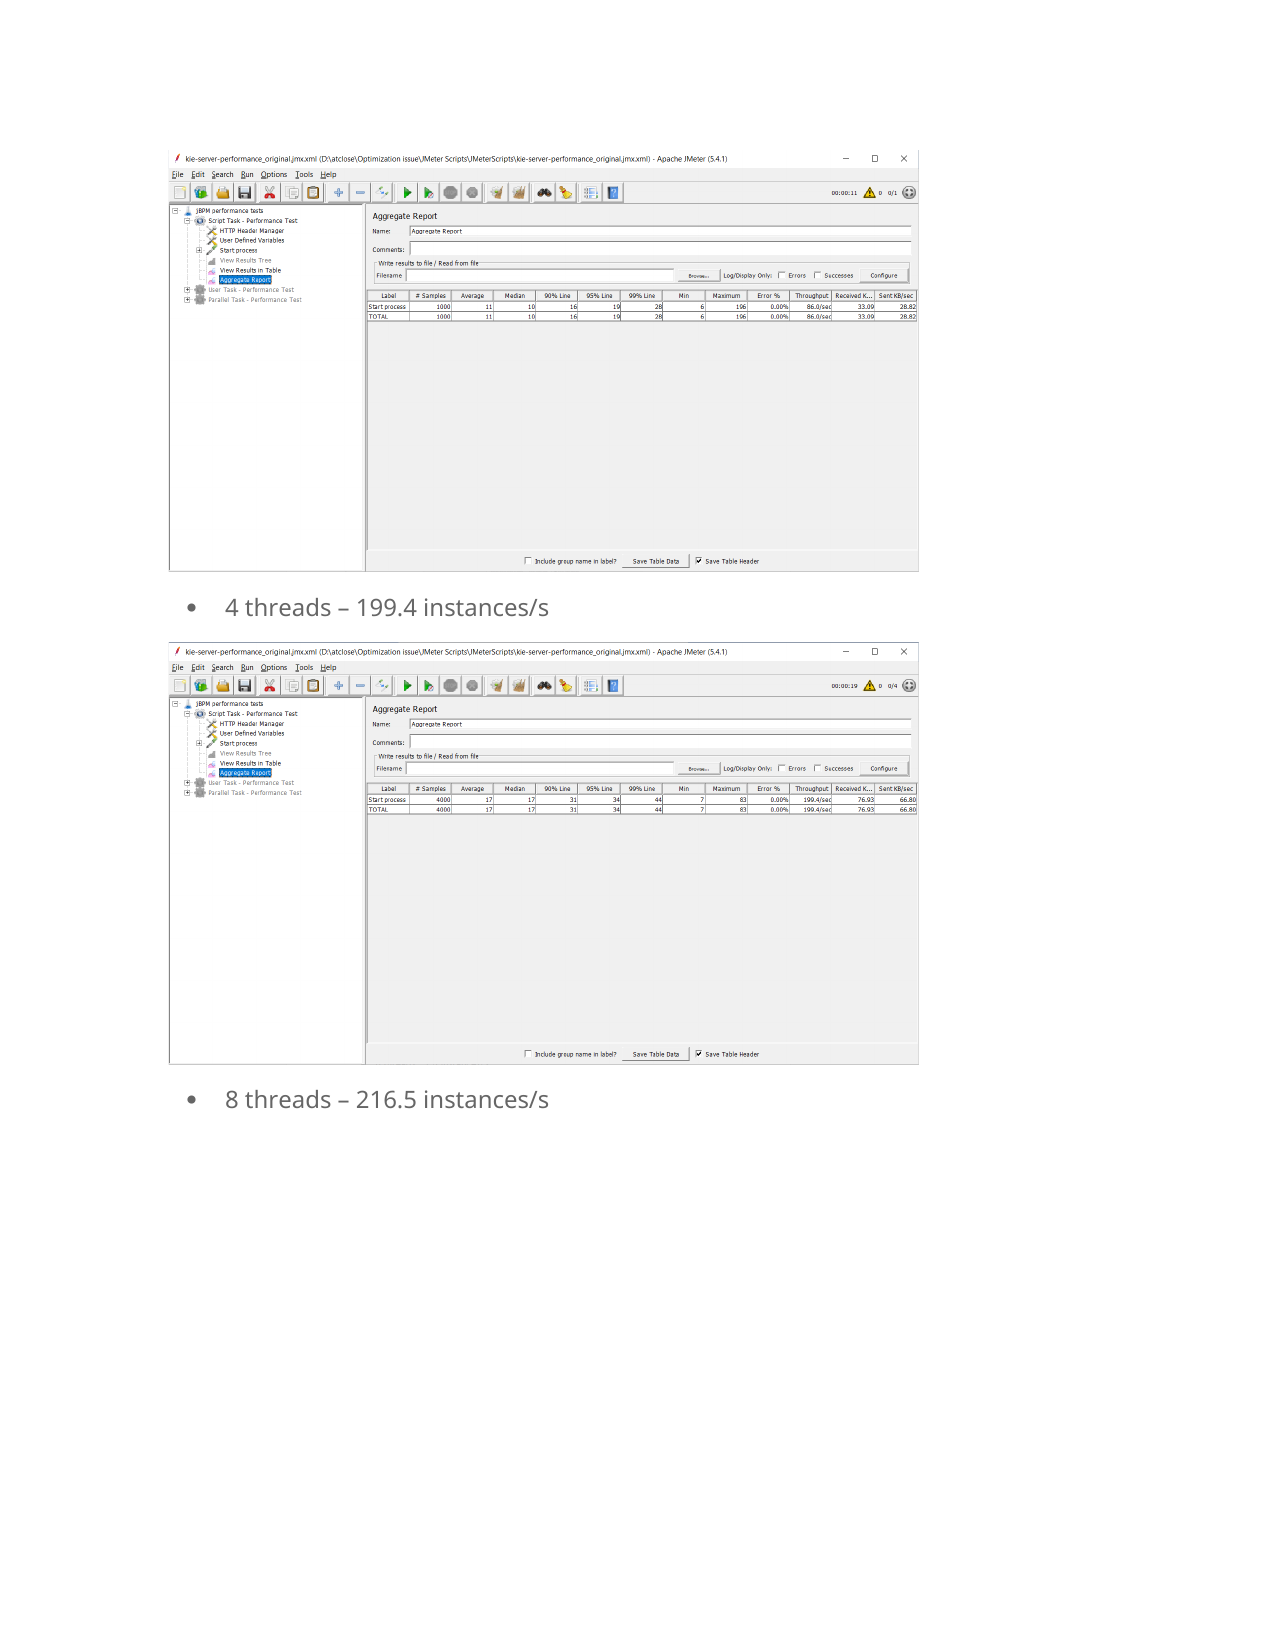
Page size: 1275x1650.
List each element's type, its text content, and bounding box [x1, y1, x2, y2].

list 4 threads – 199.4 instances/s [187, 591, 1125, 623]
list 8 threads – 216.5 instances/s [187, 1083, 1125, 1116]
